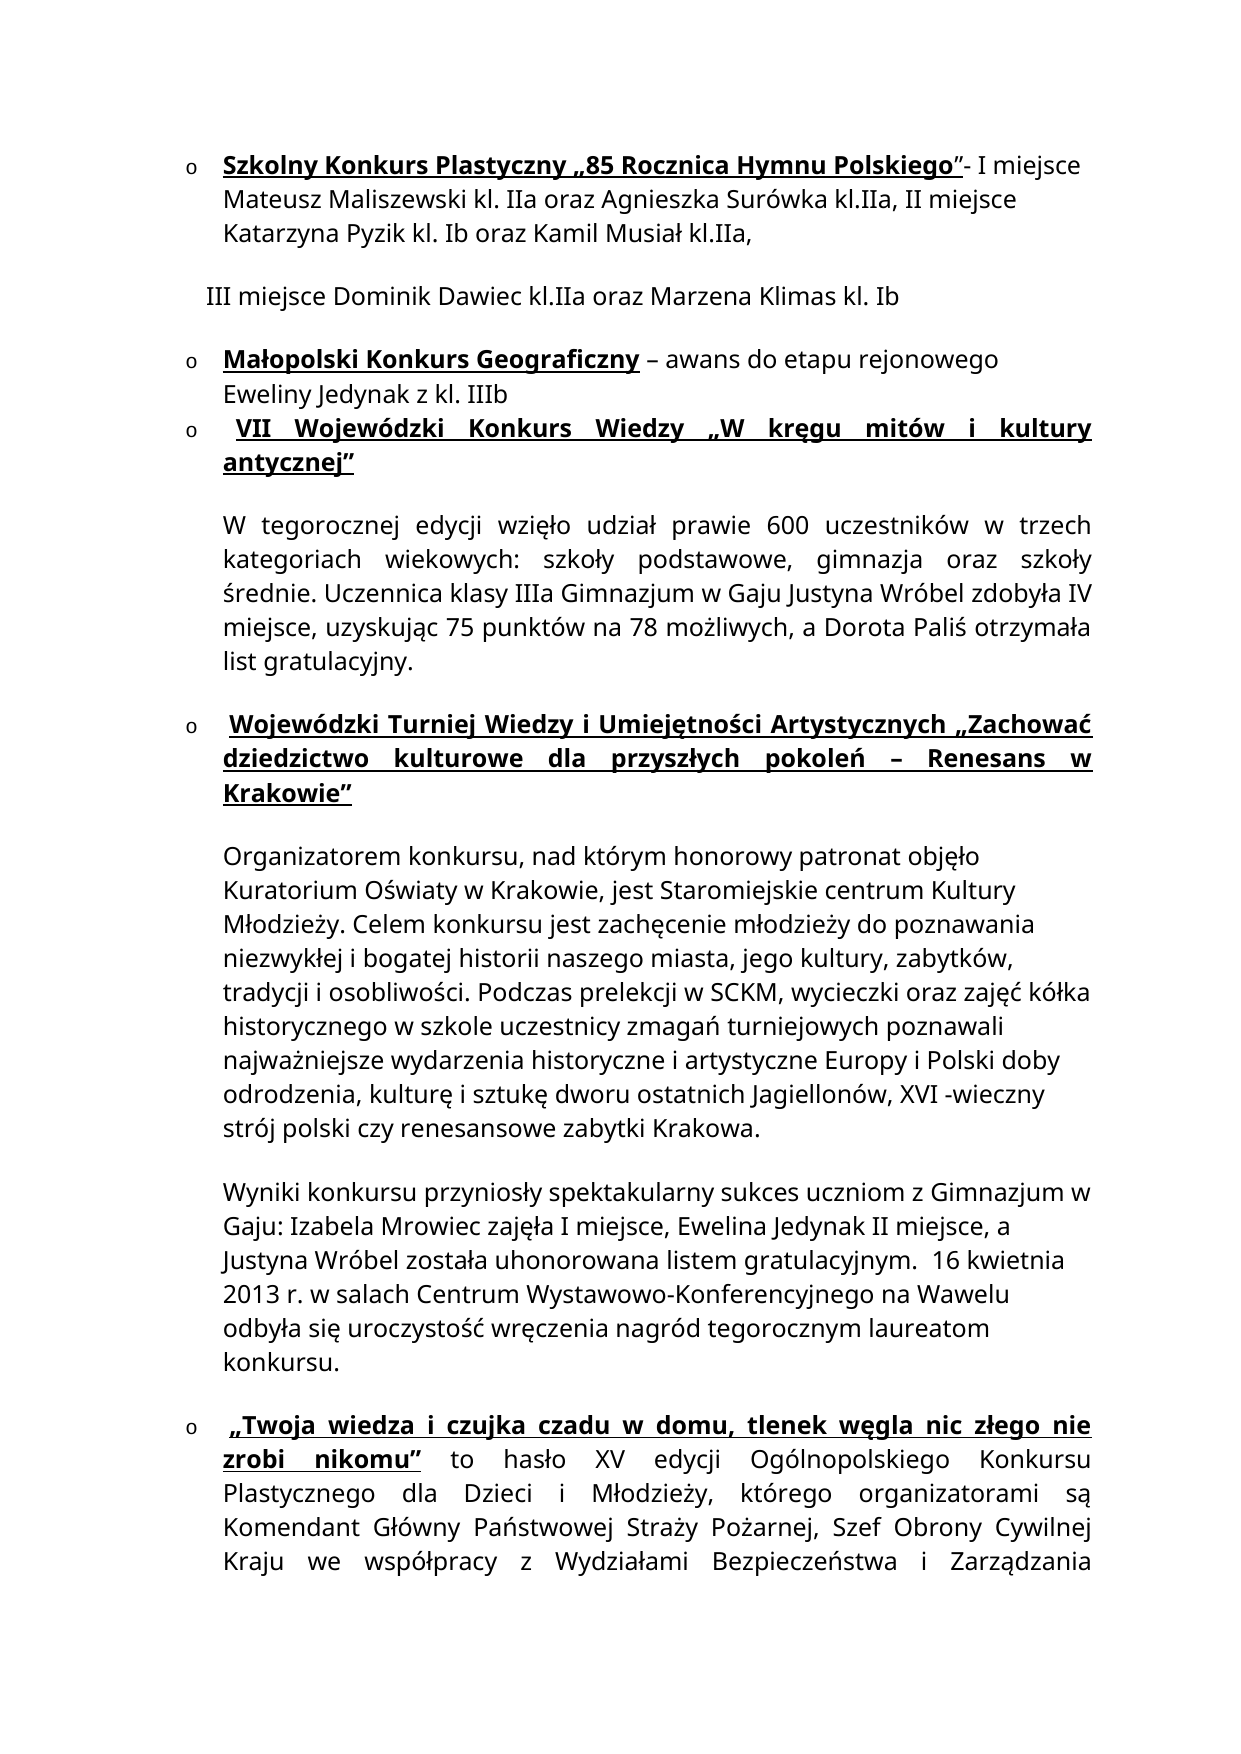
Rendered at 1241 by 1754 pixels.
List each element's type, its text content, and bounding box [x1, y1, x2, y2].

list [185, 1408, 1093, 1578]
list Małopolski Konkurs Geograficzny – awans do etapu rejonowego Eweliny Jedynak z kl. IIIb [185, 342, 1093, 410]
text Wyniki konkursu przyniosły spektakularny sukces uczniom z Gimnazjum w Gaju: Izabela Mrowiec zajęła I miejsce, Ewelina Jedynak II miejsce, a Justyna Wróbel została uhonorowana listem gratulacyjnym. 16 kwietnia 2013 r. w salach Centrum Wystawowo-Konferencyjnego na Wawelu odbyła się uroczystość wręczenia nagród tegorocznym laureatom konkursu. [223, 1174, 1093, 1378]
text Organizatorem konkursu, nad którym honorowy patronat objęło Kuratorium Oświaty w Krakowie, jest Staromiejskie centrum Kultury Młodzieży. Celem konkursu jest zachęcenie młodzieży do poznawania niezwykłej i bogatej historii naszego miasta, jego kultury, zabytków, tradycji i osobliwości. Podczas prelekcji w SCKM, wycieczki oraz zajęć kółka historycznego w szkole uczestnicy zmagań turniejowych poznawali najważniejsze wydarzenia historyczne i artystyczne Europy i Polski doby odrodzenia, kulturę i sztukę dworu ostatnich Jagiellonów, XVI -wieczny strój polski czy renesansowe zabytki Krakowa. [223, 838, 1093, 1145]
text W tegorocznej edycji wzięło udział prawie 600 uczestników w trzech kategoriach wiekowych: szkoły podstawowe, gimnazja oraz szkoły średnie. Uczennica klasy IIIa Gimnazjum w Gaju Justyna Wróbel zdobyła IV miejsce, uzyskując 75 punktów na 78 możliwych, a Dorota Paliś otrzymała list gratulacyjny. [223, 508, 1093, 678]
text III miejsce Dominik Dawiec kl.IIa oraz Marzena Klimas kl. Ib [148, 279, 1093, 313]
list Wojewódzki Turniej Wiedzy i Umiejętności Artystycznych „Zachować dziedzictwo kulturowe dla przyszłych pokoleń – Renesans w Krakowie” [185, 707, 1093, 809]
list VII Wojewódzki Konkurs Wiedzy „W kręgu mitów i kultury antycznej” [185, 410, 1093, 478]
list Szkolny Konkurs Plastyczny „85 Rocznica Hymnu Polskiego”- I miejsce Mateusz Maliszewski kl. IIa oraz Agnieszka Surówka kl.IIa, II miejsce Katarzyna Pyzik kl. Ib oraz Kamil Musiał kl.IIa, [185, 148, 1093, 250]
